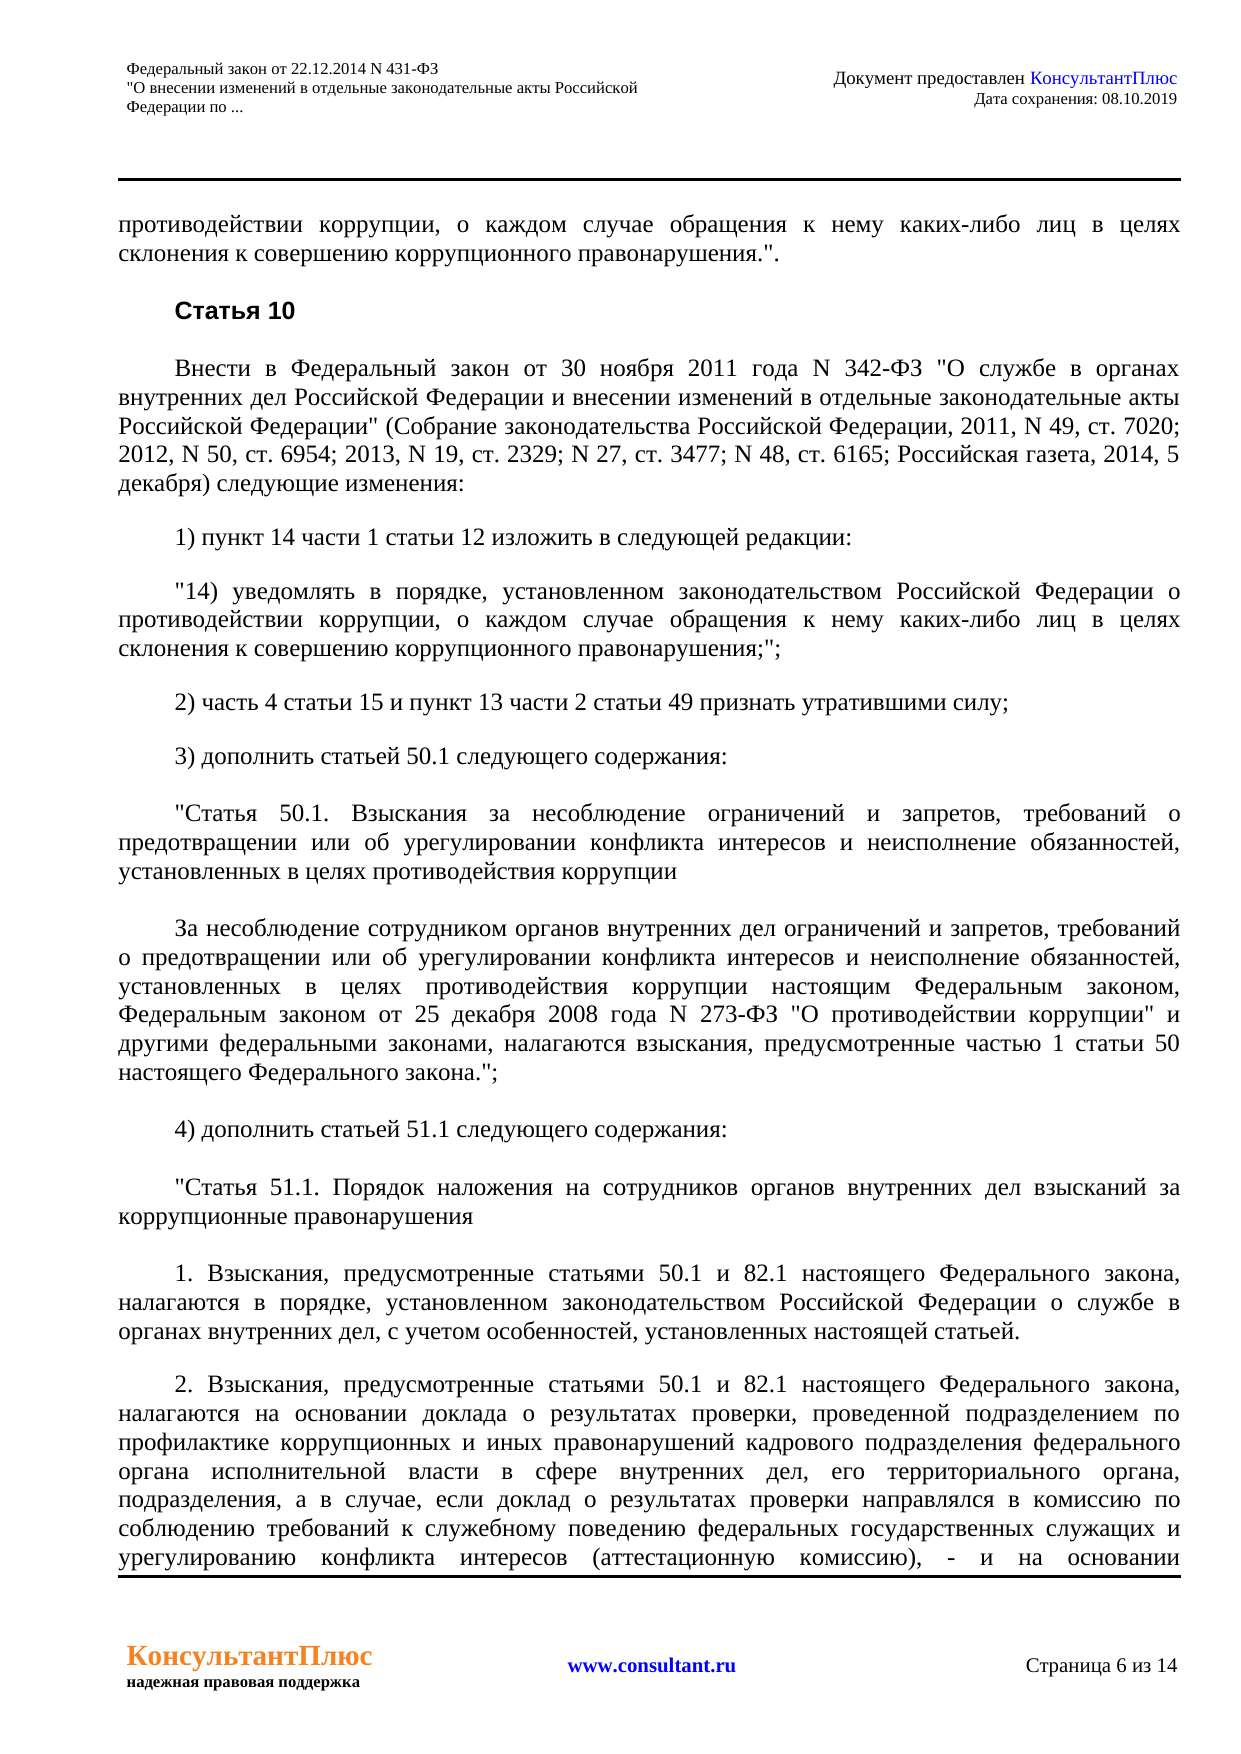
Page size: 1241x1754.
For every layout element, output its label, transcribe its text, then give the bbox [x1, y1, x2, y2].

text "Статья 50.1. Взыскания за несоблюдение ограничений и запретов, требований о предотвращении или об урегулировании конфликта интересов и неисполнение обязанностей, установленных в целях противодействия коррупции [118, 798, 1181, 884]
text За несоблюдение сотрудником органов внутренних дел ограничений и запретов, требований о предотвращении или об урегулировании конфликта интересов и неисполнение обязанностей, установленных в целях противодействия коррупции настоящим Федеральным законом, Федеральным законом от 25 декабря 2008 года N 273-ФЗ "О противодействии коррупции" и другими федеральными законами, налагаются взыскания, предусмотренные частью 1 статьи 50 настоящего Федерального закона."; [118, 913, 1181, 1086]
text Внести в Федеральный закон от 30 ноября 2011 года N 342-ФЗ "О службе в органах внутренних дел Российской Федерации и внесении изменений в отдельные законодательные акты Российской Федерации" (Собрание законодательства Российской Федерации, 2011, N 49, ст. 7020; 2012, N 50, ст. 6954; 2013, N 19, ст. 2329; N 27, ст. 3477; N 48, ст. 6165; Российская газета, 2014, 5 декабря) следующие изменения: [118, 353, 1181, 497]
text 1. Взыскания, предусмотренные статьями 50.1 и 82.1 настоящего Федерального закона, налагаются в порядке, установленном законодательством Российской Федерации о службе в органах внутренних дел, с учетом особенностей, установленных настоящей статьей. [118, 1258, 1181, 1344]
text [118, 1369, 1181, 1571]
text 1) пункт 14 части 1 статьи 12 изложить в следующей редакции: [118, 522, 1181, 551]
text 4) дополнить статьей 51.1 следующего содержания: [118, 1114, 1181, 1143]
text 3) дополнить статьей 50.1 следующего содержания: [118, 741, 1181, 769]
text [118, 209, 1181, 267]
text "Статья 51.1. Порядок наложения на сотрудников органов внутренних дел взысканий за коррупционные правонарушения [118, 1172, 1181, 1229]
title Статья 10 [118, 296, 1181, 324]
text "14) уведомлять в порядке, установленном законодательством Российской Федерации о противодействии коррупции, о каждом случае обращения к нему каких-либо лиц в целях склонения к совершению коррупционного правонарушения;"; [118, 576, 1181, 662]
text 2) часть 4 статьи 15 и пункт 13 части 2 статьи 49 признать утратившими силу; [118, 687, 1181, 716]
